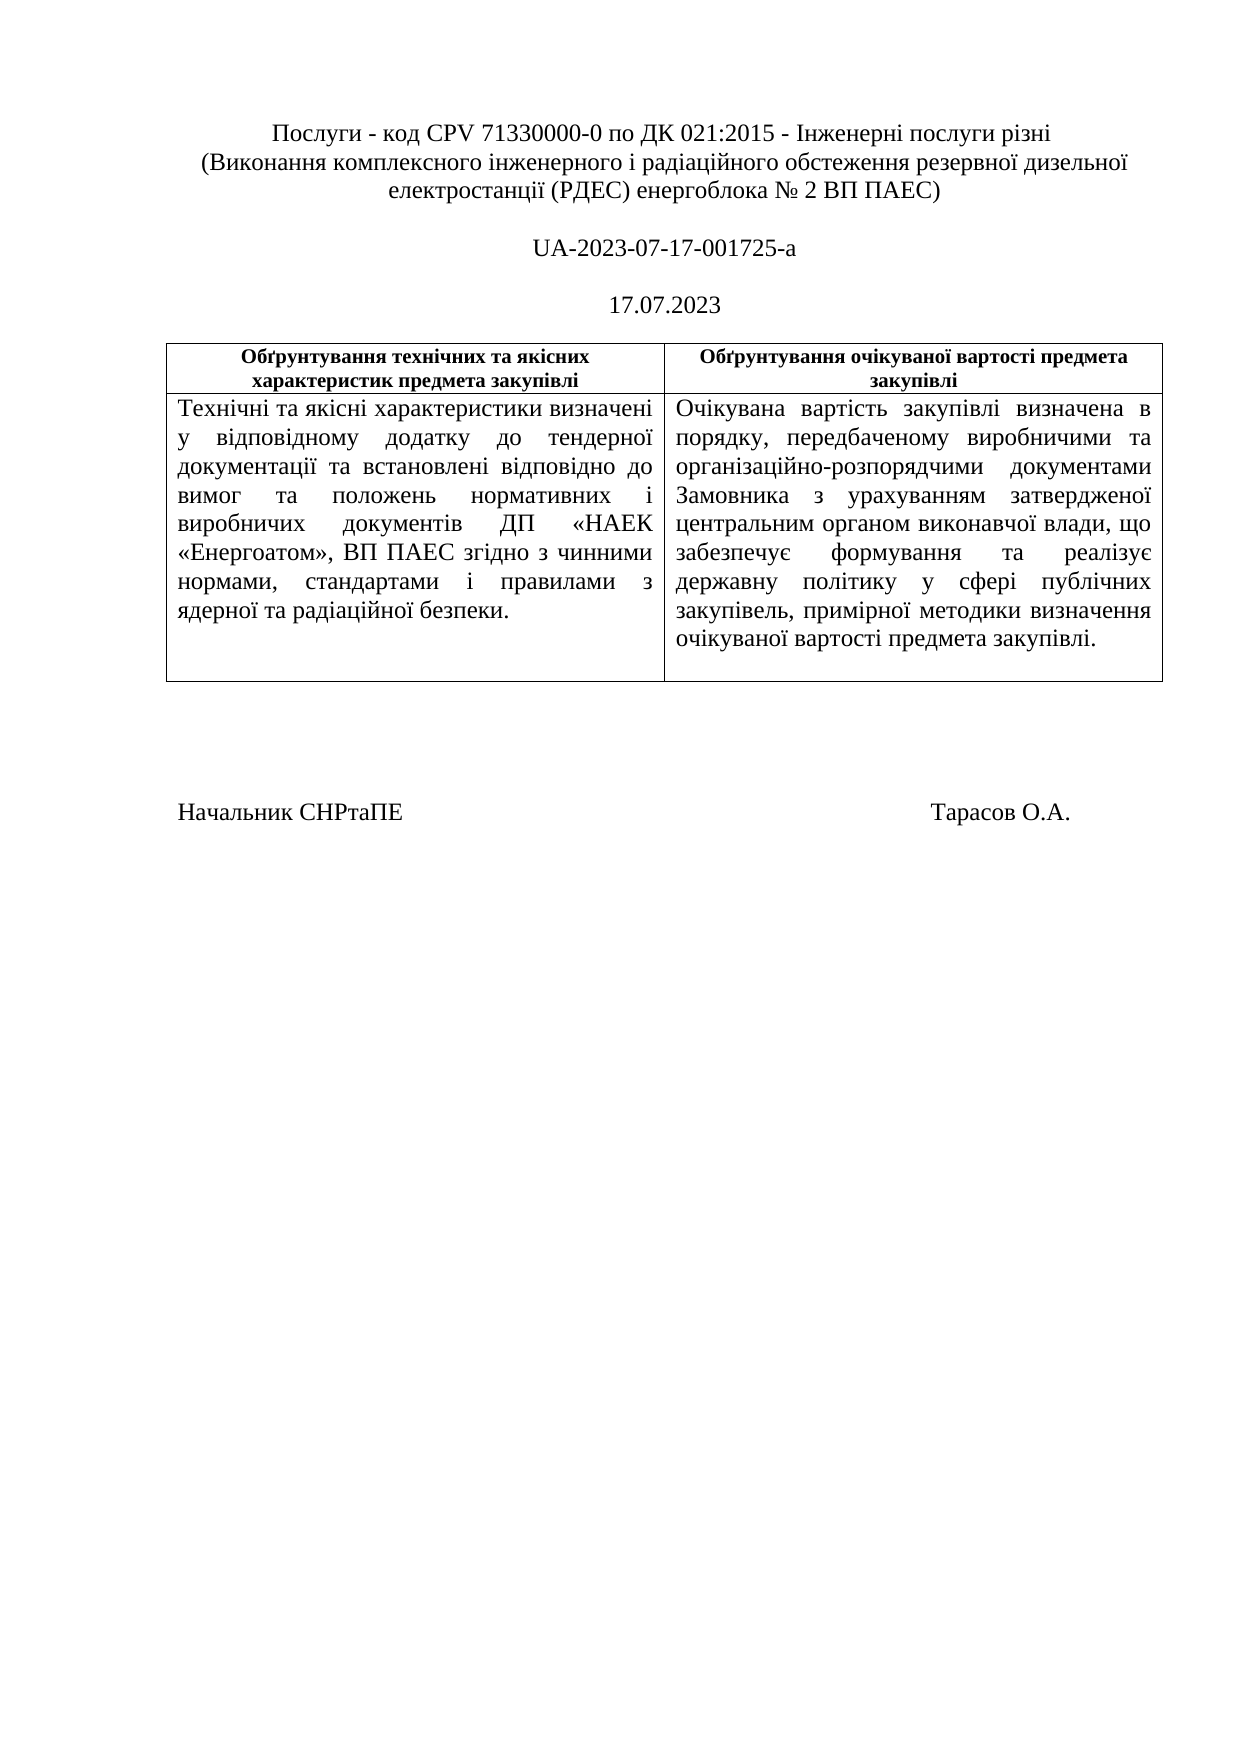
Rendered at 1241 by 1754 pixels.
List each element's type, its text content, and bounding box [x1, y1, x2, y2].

table_header Обґрунтування очікуваної вартості предмета закупівлі [665, 344, 1162, 392]
text Послуги - код CPV 71330000-0 по ДК 021:2015 - Інженерні послуги різні (Виконання комплексного інженерного і радіаційного обстеження резервної дизельної електростанції (РДЕС) енергоблока № 2 ВП ПАЕС) [177, 118, 1152, 204]
table_header Обґрунтування технічних та якісних характеристик предмета закупівлі [167, 344, 664, 392]
text 17.07.2023 [177, 291, 1152, 319]
table_cell Очікувана вартість закупівлі визначена в порядку, передбаченому виробничими та організаційно-розпорядчими документами Замовника з урахуванням затвердженої центральним органом виконавчої влади, що забезпечує формування та реалізує державну політику у сфері публічних закупівель, примірної методики визначення очікуваної вартості предмета закупівлі. [665, 394, 1162, 681]
table_cell Технічні та якісні характеристики визначені у відповідному додатку до тендерної документації та встановлені відповідно до вимог та положень нормативних і виробничих документів ДП «НАЕК «Енергоатом», ВП ПАЕС згідно з чинними нормами, стандартами і правилами з ядерної та радіаційної безпеки. [167, 394, 664, 681]
text UA-2023-07-17-001725-a [177, 233, 1152, 262]
text Начальник СНРтаПЕ Тарасов О.А. [177, 797, 1152, 826]
